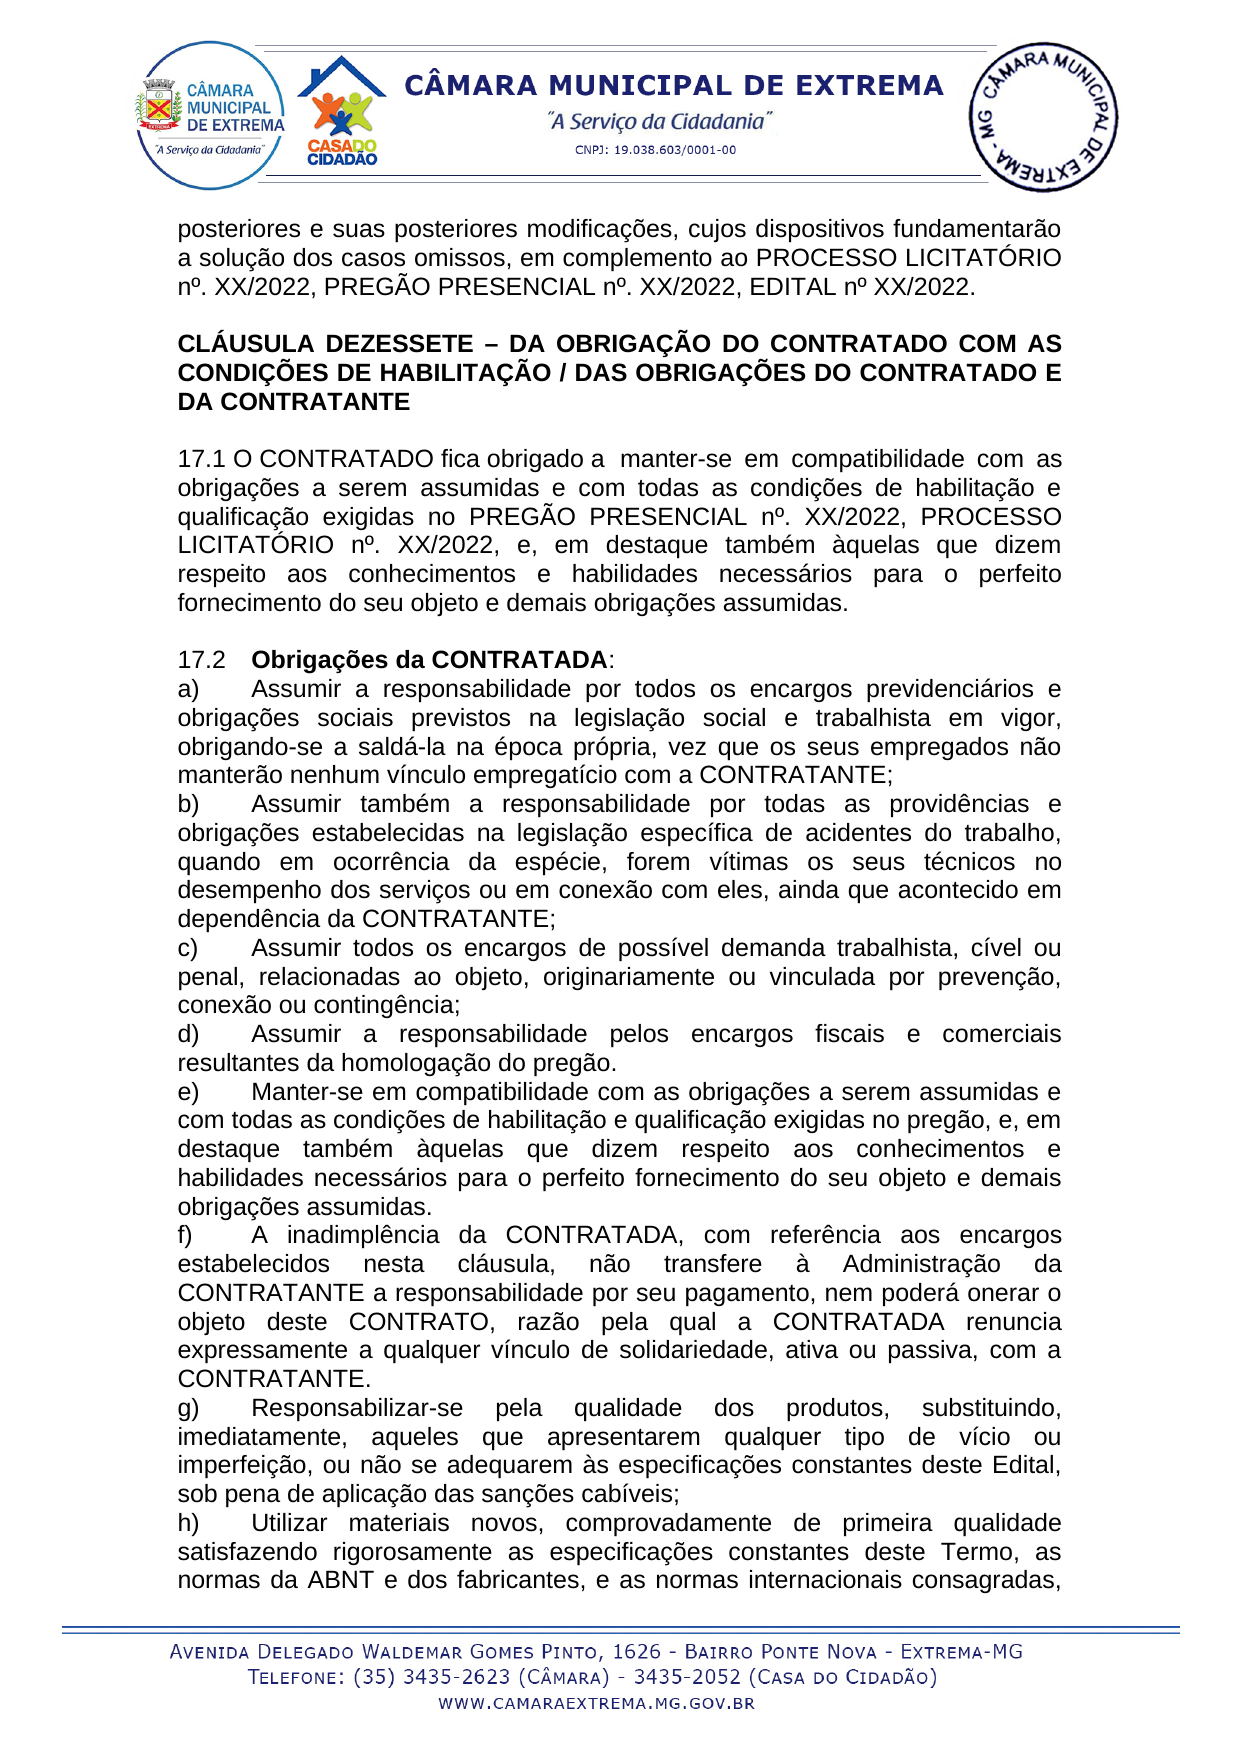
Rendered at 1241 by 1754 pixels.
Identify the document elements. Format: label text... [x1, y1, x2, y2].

text c) Assumir todos os encargos de possível demanda trabalhista, cível ou penal, relacionadas ao objeto, originariamente ou vinculada por prevenção, conexão ou contingência; [177, 933, 1063, 1019]
text e) Manter-se em compatibilidade com as obrigações a serem assumidas e com todas as condições de habilitação e qualificação exigidas no pregão, e, em destaque também àquelas que dizem respeito aos conhecimentos e habilidades necessários para o perfeito fornecimento do seu objeto e demais obrigações assumidas. [177, 1076, 1063, 1220]
picture [124, 30, 1123, 221]
text g) Responsabilizar-se pela qualidade dos produtos, substituindo, imediatamente, aqueles que apresentarem qualquer tipo de vício ou imperfeição, ou não se adequarem às especificações constantes deste Edital, sob pena de aplicação das sanções cabíveis; [177, 1393, 1063, 1508]
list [177, 214, 1063, 300]
text 17.1 O CONTRATADO fica obrigado a manter-se em compatibilidade com as obrigações a serem assumidas e com todas as condições de habilitação e qualificação exigidas no PREGÃO PRESENCIAL nº. XX/2022, PROCESSO LICITATÓRIO nº. XX/2022, e, em destaque também àquelas que dizem respeito aos conhecimentos e habilidades necessários para o perfeito fornecimento do seu objeto e demais obrigações assumidas. [177, 444, 1063, 616]
picture [46, 1615, 1194, 1724]
text b) Assumir também a responsabilidade por todas as providências e obrigações estabelecidas na legislação específica de acidentes do trabalho, quando em ocorrência da espécie, forem vítimas os seus técnicos no desempenho dos serviços ou em conexão com eles, ainda que acontecido em dependência da CONTRATANTE; [177, 789, 1063, 933]
text f) A inadimplência da CONTRATADA, com referência aos encargos estabelecidos nesta cláusula, não transfere à Administração da CONTRATANTE a responsabilidade por seu pagamento, nem poderá onerar o objeto deste CONTRATO, razão pela qual a CONTRATADA renuncia expressamente a qualquer vínculo de solidariedade, ativa ou passiva, com a CONTRATANTE. [177, 1220, 1063, 1393]
text d) Assumir a responsabilidade pelos encargos fiscais e comerciais resultantes da homologação do pregão. [177, 1019, 1063, 1076]
text 17.2 Obrigações da CONTRATADA: [177, 645, 1063, 674]
text a) Assumir a responsabilidade por todos os encargos previdenciários e obrigações sociais previstos na legislação social e trabalhista em vigor, obrigando-se a saldá-la na época própria, vez que os seus empregados não manterão nenhum vínculo empregatício com a CONTRATANTE; [177, 674, 1063, 789]
text CLÁUSULA DEZESSETE – DA OBRIGAÇÃO DO CONTRATADO COM AS CONDIÇÕES DE HABILITAÇÃO / DAS OBRIGAÇÕES DO CONTRATADO E DA CONTRATANTE [177, 329, 1063, 415]
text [177, 1508, 1063, 1594]
